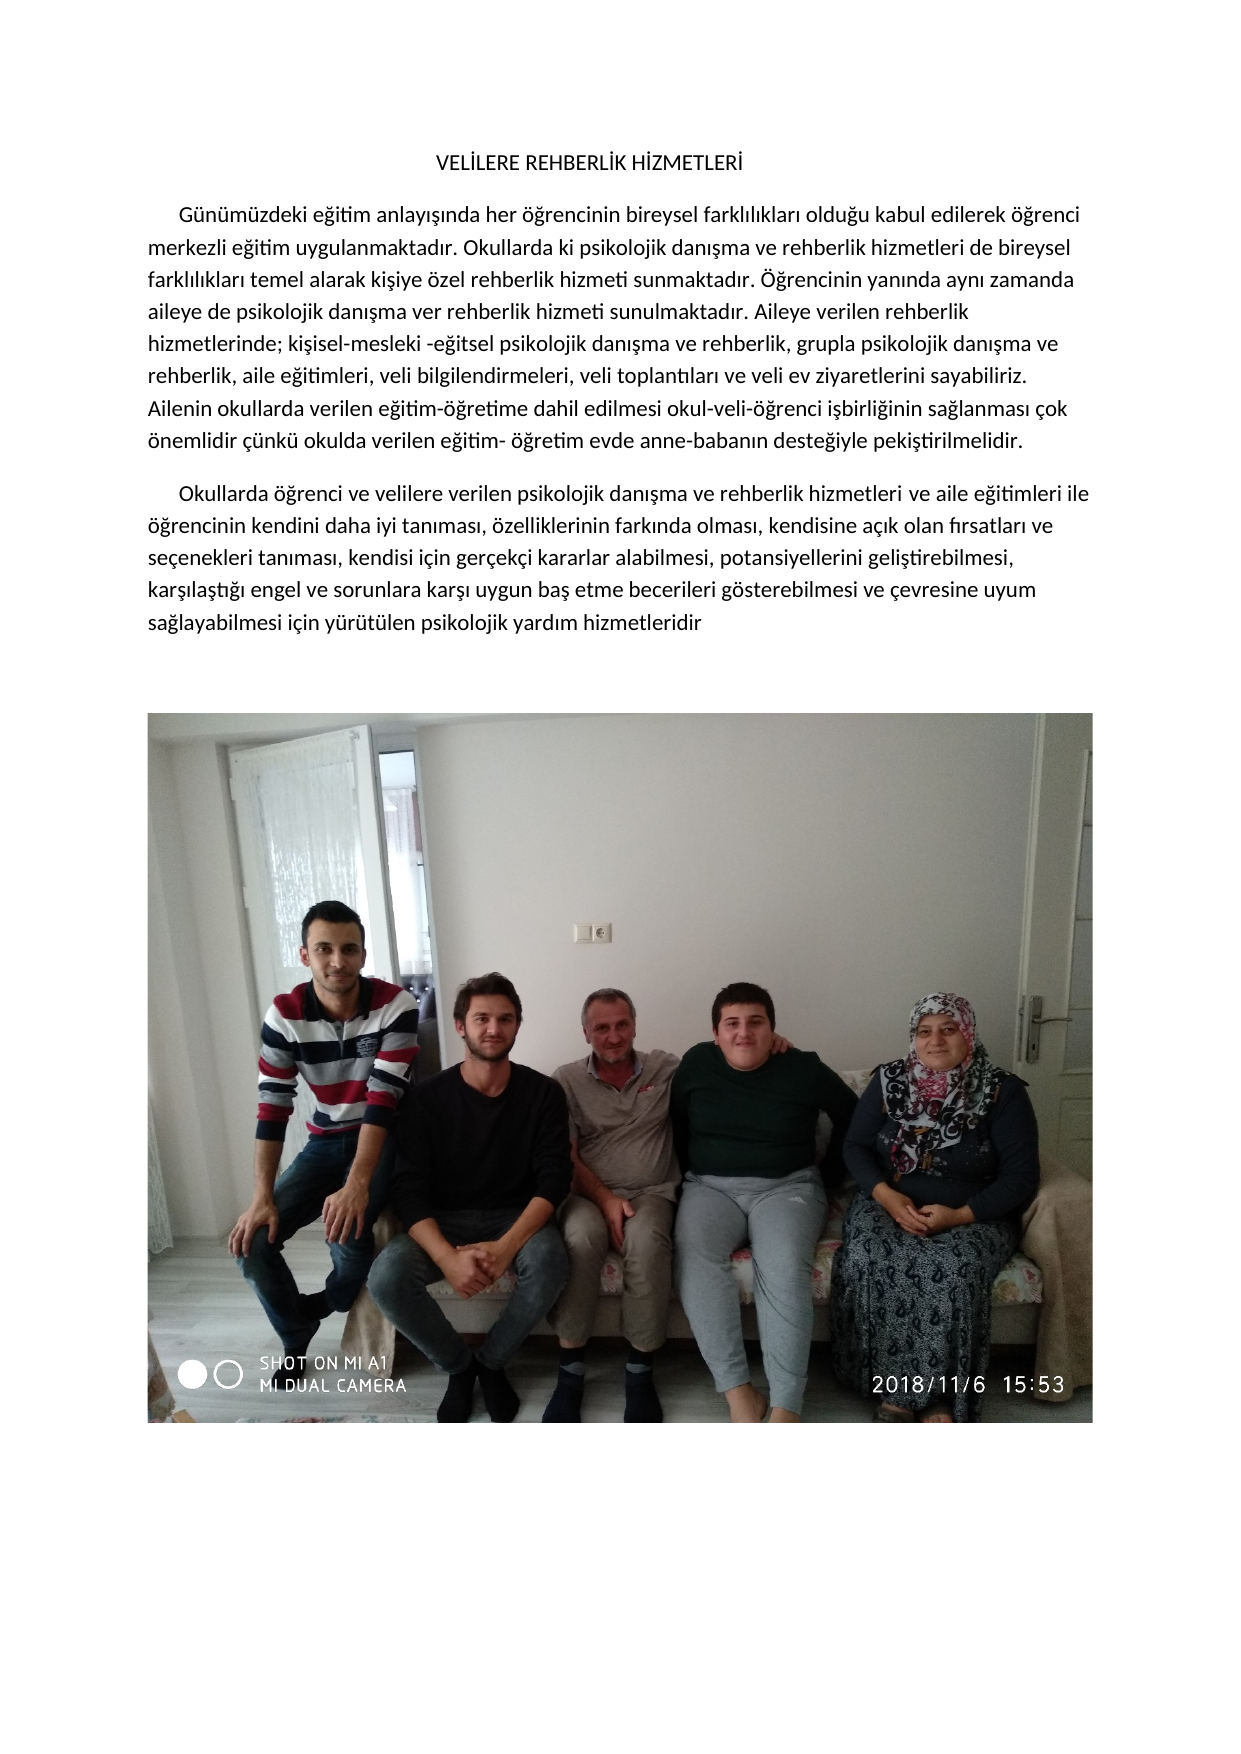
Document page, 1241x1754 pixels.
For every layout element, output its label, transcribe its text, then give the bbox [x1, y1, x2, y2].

text Okullarda öğrenci ve velilere verilen psikolojik danışma ve rehberlik hizmetleri ve aile eğitimleri ile öğrencinin kendini daha iyi tanıması, özelliklerinin farkında olması, kendisine açık olan fırsatları ve seçenekleri tanıması, kendisi için gerçekçi kararlar alabilmesi, potansiyellerini geliştirebilmesi, karşılaştığı engel ve sorunlara karşı uygun baş etme becerileri gösterebilmesi ve çevresine uyum sağlayabilmesi için yürütülen psikolojik yardım hizmetleridir [148, 479, 1093, 636]
picture [147, 713, 1093, 1423]
text Günümüzdeki eğitim anlayışında her öğrencinin bireysel farklılıkları olduğu kabul edilerek öğrenci merkezli eğitim uygulanmaktadır. Okullarda ki psikolojik danışma ve rehberlik hizmetleri de bireysel farklılıkları temel alarak kişiye özel rehberlik hizmeti sunmaktadır. Öğrencinin yanında aynı zamanda aileye de psikolojik danışma ver rehberlik hizmeti sunulmaktadır. Aileye verilen rehberlik hizmetlerinde; kişisel-mesleki -eğitsel psikolojik danışma ve rehberlik, grupla psikolojik danışma ve rehberlik, aile eğitimleri, veli bilgilendirmeleri, veli toplantıları ve veli ev ziyaretlerini sayabiliriz. Ailenin okullarda verilen eğitim-öğretime dahil edilmesi okul-veli-öğrenci işbirliğinin sağlanması çok önemlidir çünkü okulda verilen eğitim- öğretim evde anne-babanın desteğiyle pekiştirilmelidir. [148, 201, 1093, 454]
text VELİLERE REHBERLİK HİZMETLERİ [148, 148, 1093, 176]
